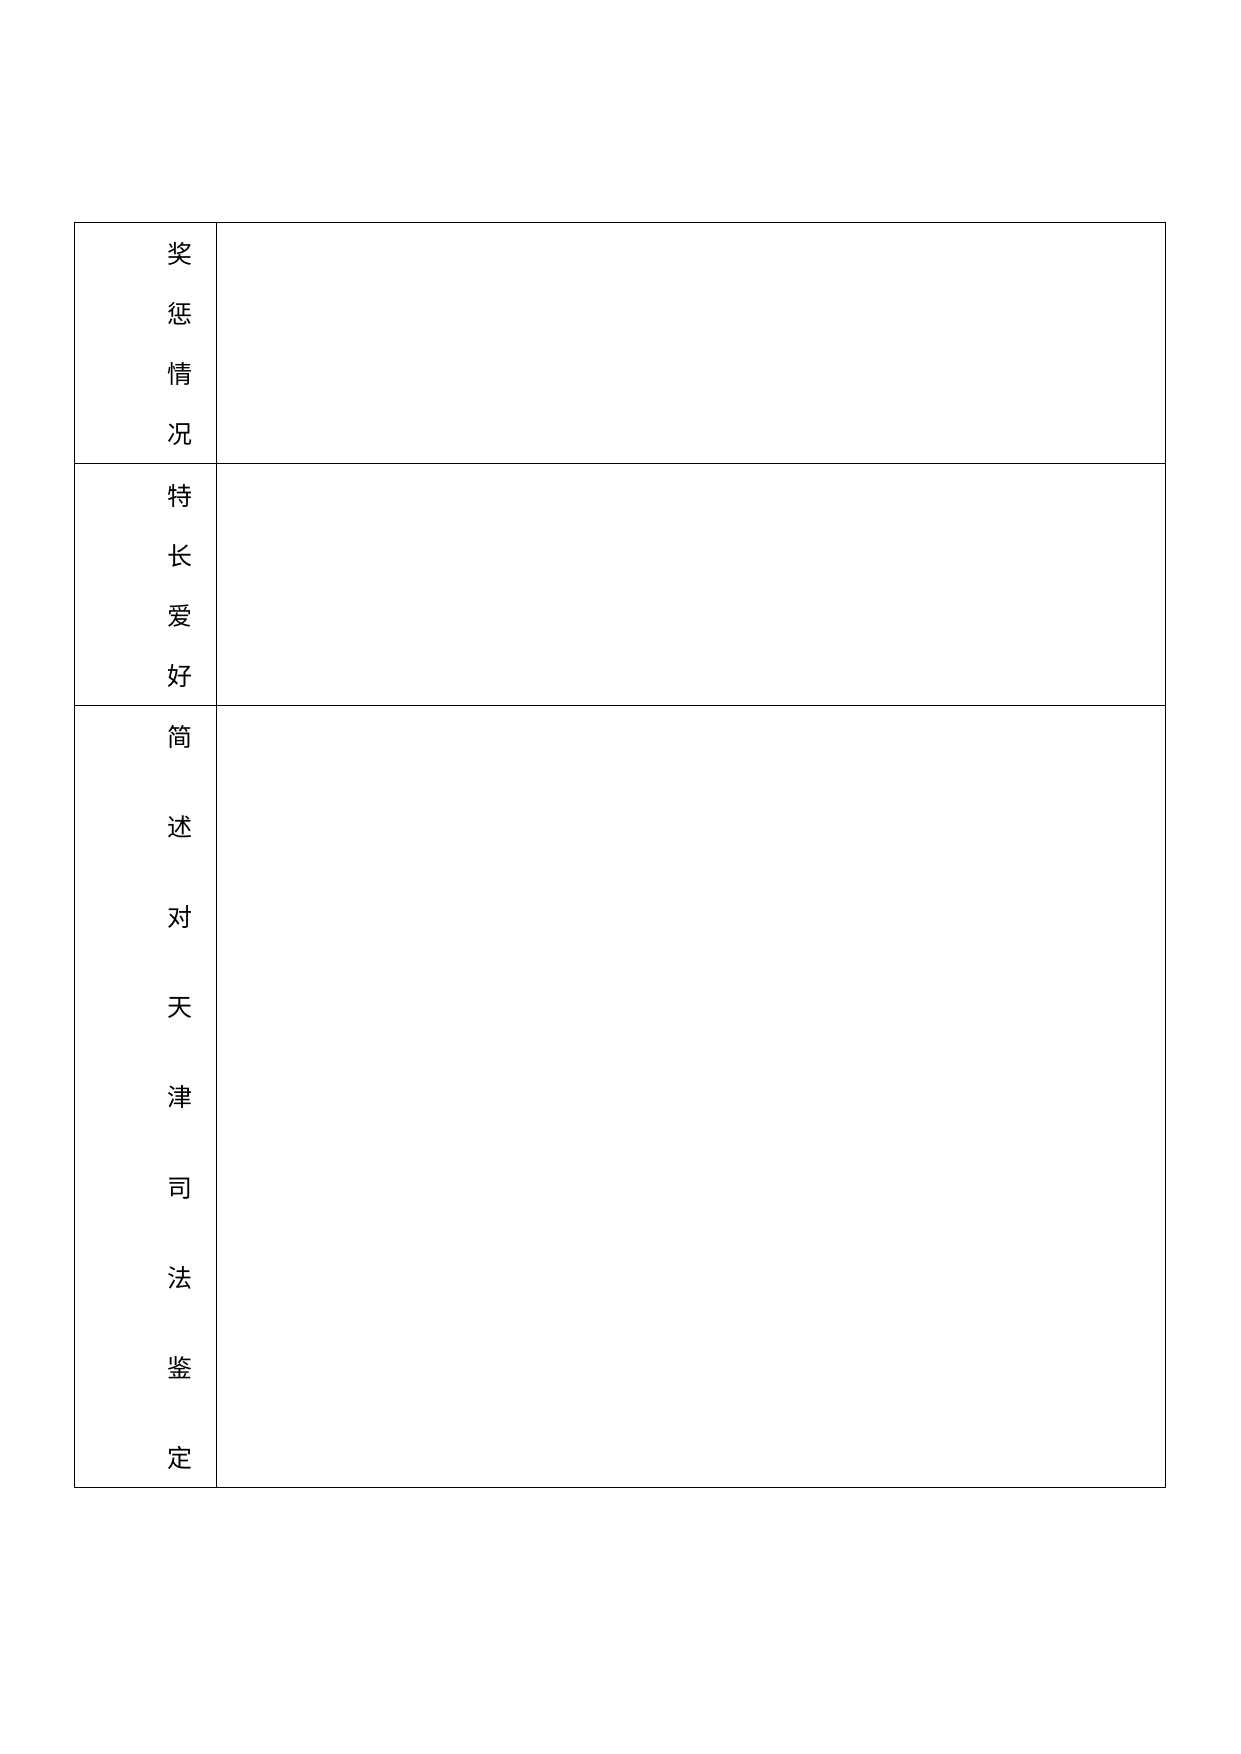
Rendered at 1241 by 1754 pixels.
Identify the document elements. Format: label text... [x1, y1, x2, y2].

table_cell [217, 706, 1165, 1487]
table_cell [217, 223, 1165, 463]
table_cell 特长爱好 [75, 464, 216, 704]
table_cell [217, 464, 1165, 704]
table_cell 奖惩情况 [75, 223, 216, 463]
table_cell 简述对天津司法鉴定行业情况的了解 [75, 706, 216, 1487]
